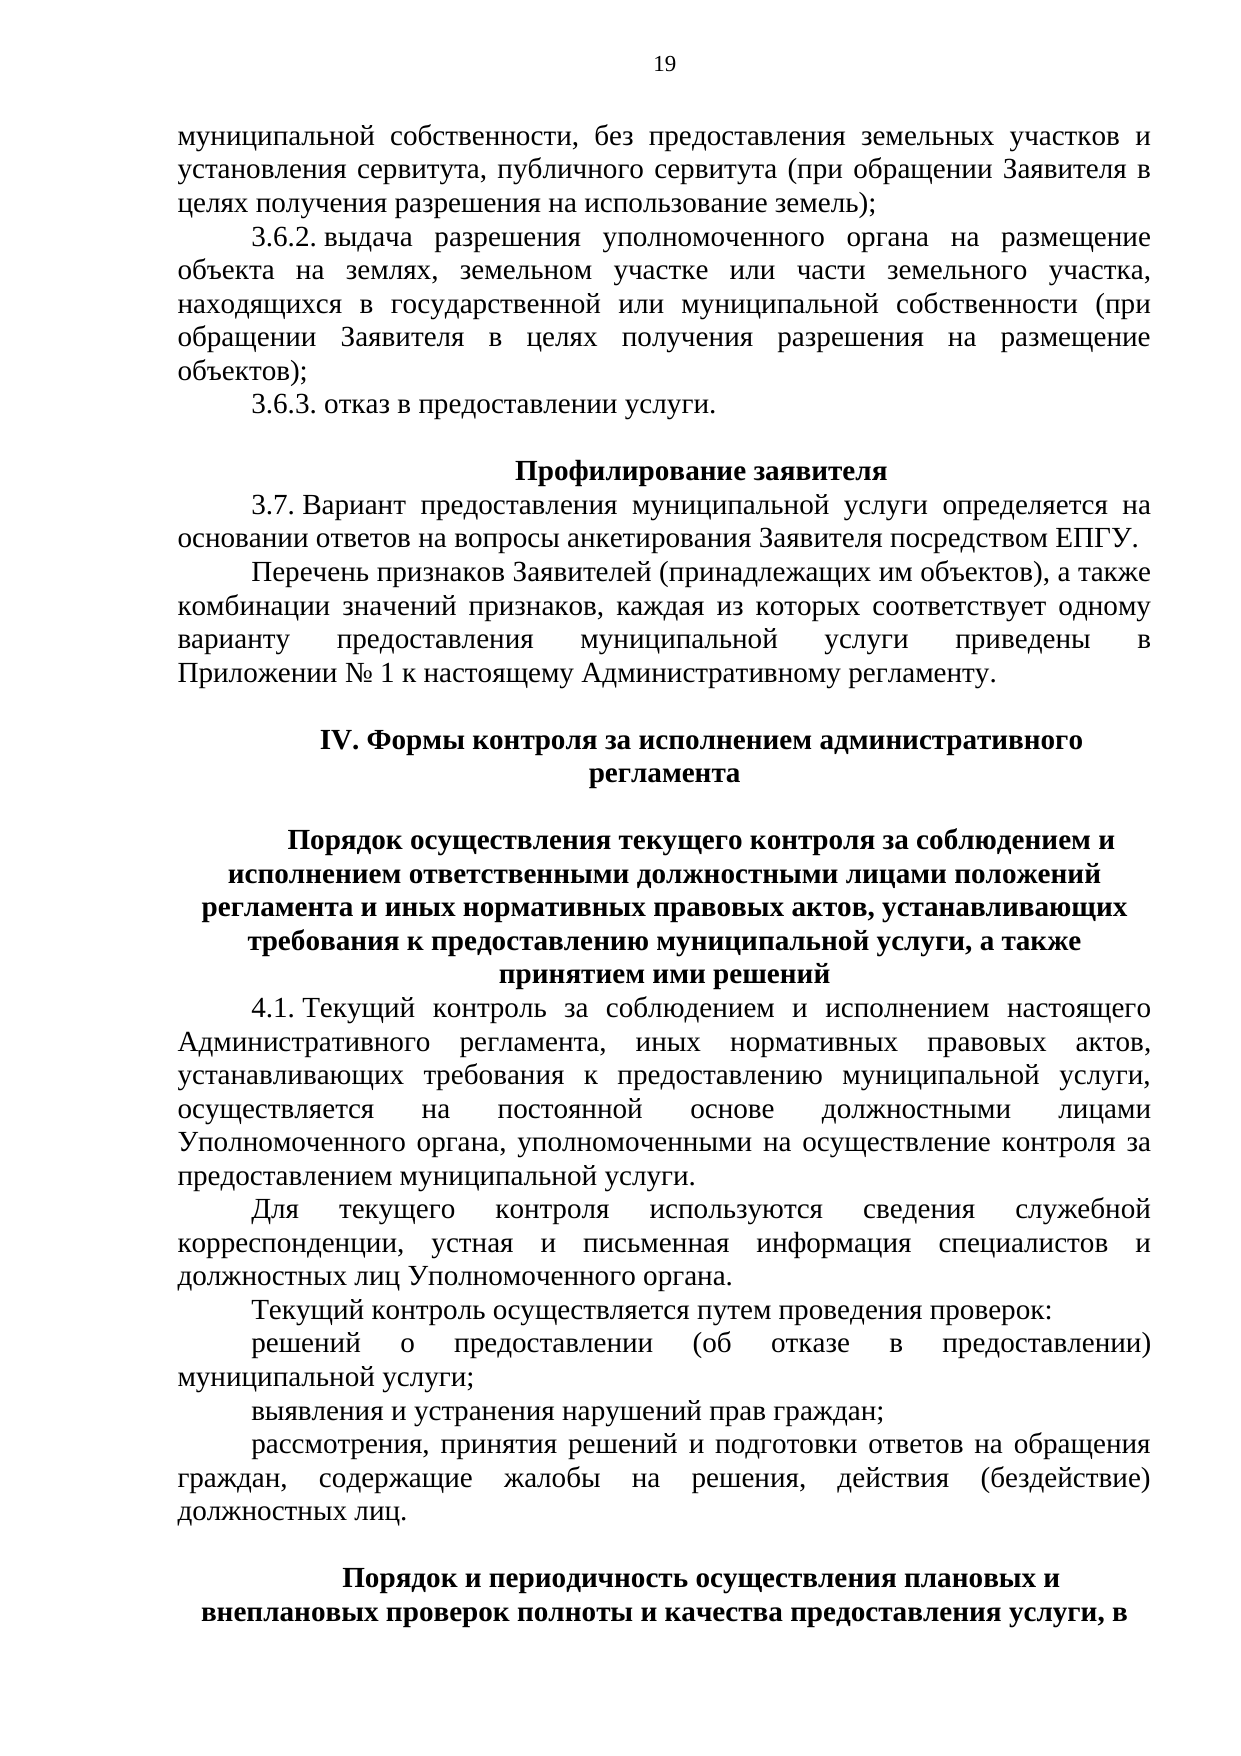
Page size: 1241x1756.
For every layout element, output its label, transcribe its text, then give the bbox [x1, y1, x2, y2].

text Порядок осуществления текущего контроля за соблюдением и исполнением ответственными должностными лицами положений регламента и иных нормативных правовых актов, устанавливающих требования к предоставлению муниципальной услуги, а также принятием ими решений [177, 822, 1152, 990]
text IV. Формы контроля за исполнением административного регламента [177, 722, 1152, 789]
text Для текущего контроля используются сведения служебной корреспонденции, устная и письменная информация специалистов и должностных лиц Уполномоченного органа. [177, 1191, 1152, 1292]
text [177, 118, 1152, 219]
text Профилирование заявителя [177, 453, 1152, 487]
text Перечень признаков Заявителей (принадлежащих им объектов), а также комбинации значений признаков, каждая из которых соответствует одному варианту предоставления муниципальной услуги приведены в Приложении № 1 к настоящему Административному регламенту. [177, 554, 1152, 688]
text рассмотрения, принятия решений и подготовки ответов на обращения граждан, содержащие жалобы на решения, действия (бездействие) должностных лиц. [177, 1426, 1152, 1527]
text 3.7. Вариант предоставления муниципальной услуги определяется на основании ответов на вопросы анкетирования Заявителя посредством ЕПГУ. [177, 487, 1152, 554]
text 4.1. Текущий контроль за соблюдением и исполнением настоящего Административного регламента, иных нормативных правовых актов, устанавливающих требования к предоставлению муниципальной услуги, осуществляется на постоянной основе должностными лицами Уполномоченного органа, уполномоченными на осуществление контроля за предоставлением муниципальной услуги. [177, 990, 1152, 1191]
text Текущий контроль осуществляется путем проведения проверок: [177, 1292, 1152, 1326]
text 3.6.2. выдача разрешения уполномоченного органа на размещение объекта на землях, земельном участке или части земельного участка, находящихся в государственной или муниципальной собственности (при обращении Заявителя в целях получения разрешения на размещение объектов); [177, 219, 1152, 386]
text выявления и устранения нарушений прав граждан; [177, 1393, 1152, 1426]
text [177, 1560, 1152, 1627]
text решений о предоставлении (об отказе в предоставлении) муниципальной услуги; [177, 1326, 1152, 1393]
text 3.6.3. отказ в предоставлении услуги. [177, 386, 1152, 420]
